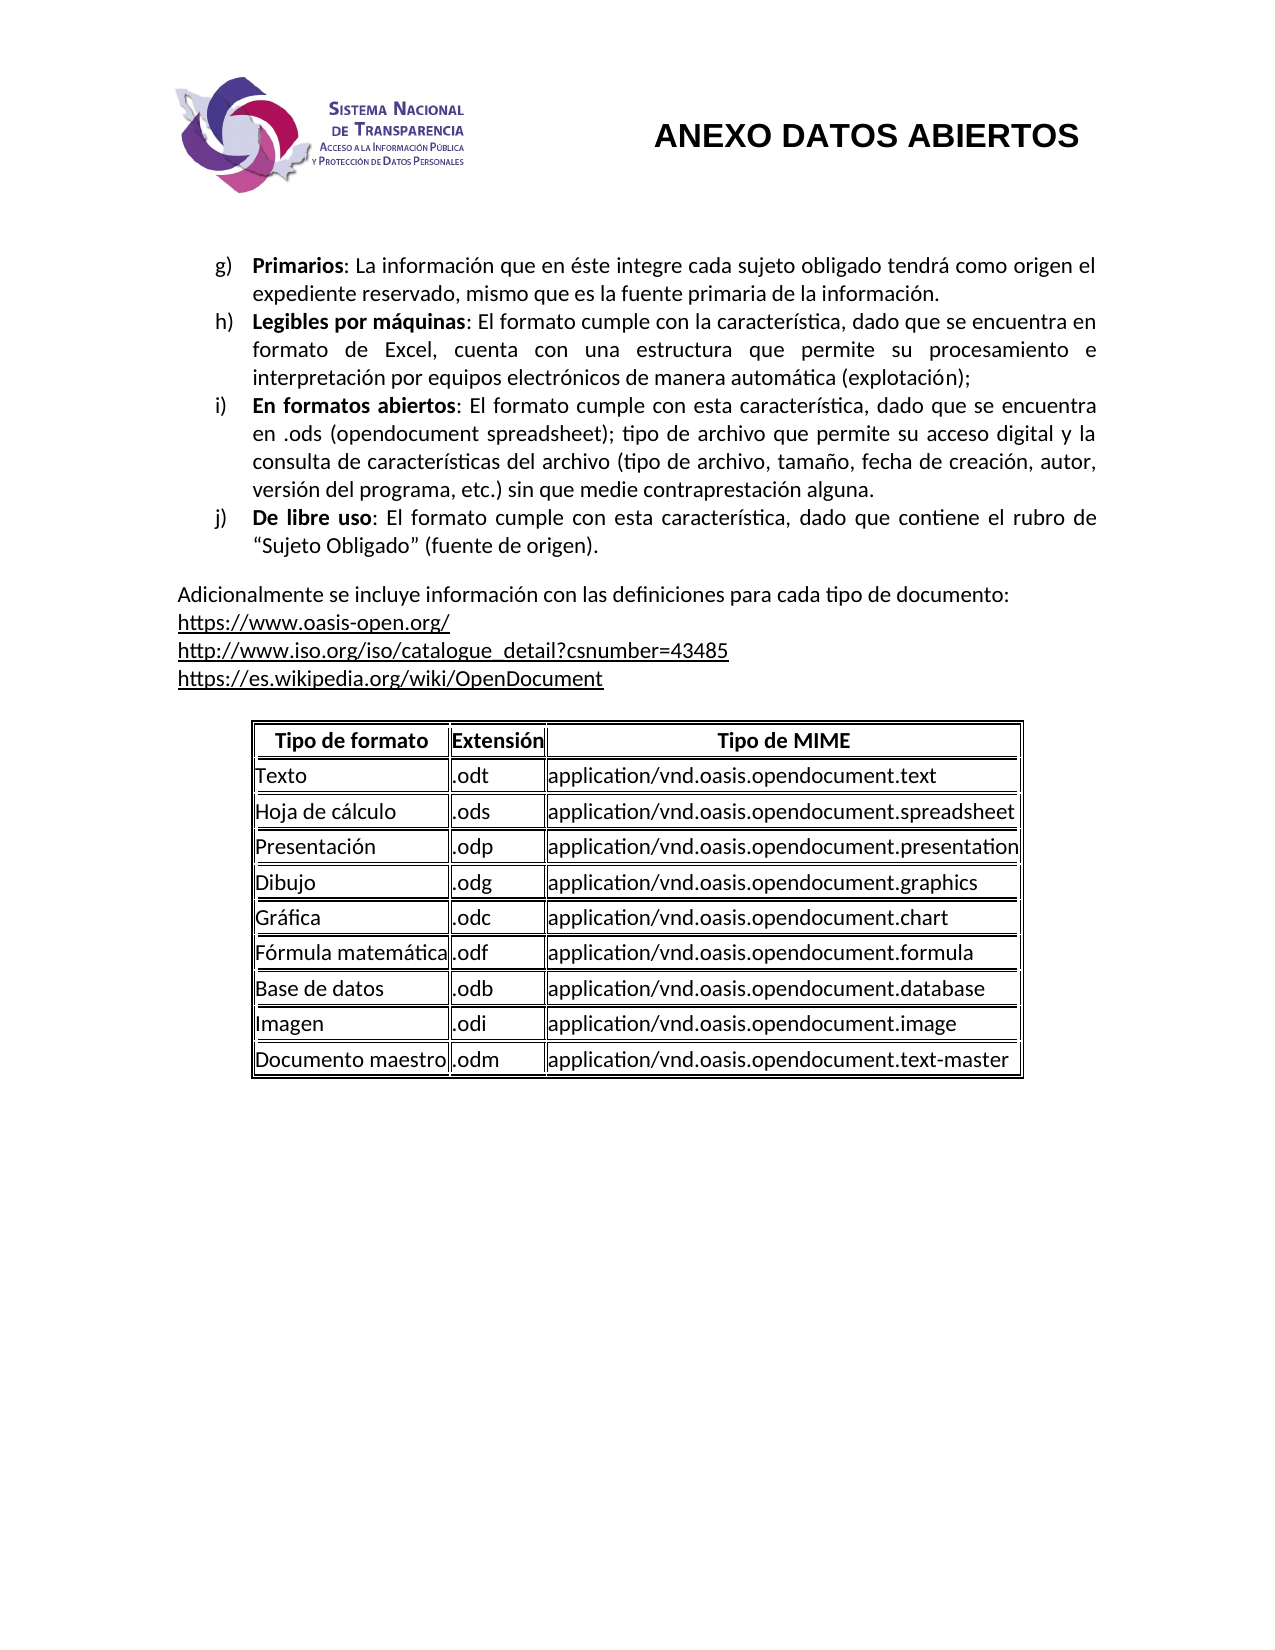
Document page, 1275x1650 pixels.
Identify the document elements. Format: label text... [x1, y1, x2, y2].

table_header Tipo de MIME [546, 724, 1020, 756]
table_cell application/vnd.oasis.opendocument.database [548, 968, 1022, 1003]
table_cell Base de datos [253, 968, 448, 1003]
picture [173, 73, 468, 197]
table_cell application/vnd.oasis.opendocument.formula [546, 933, 1022, 968]
table_cell Imagen [253, 1004, 450, 1039]
table_cell .odc [452, 902, 544, 933]
text https://www.oasis-open.org/ [177, 608, 1098, 636]
table_header Tipo de formato [253, 722, 450, 756]
table_cell Presentación [253, 826, 450, 862]
table_cell .odt [452, 760, 544, 791]
table_cell .odb [452, 972, 544, 1003]
list En formatos abiertos: El formato cumple con esta característica, dado que se encuentra en .ods (opendocument spreadsheet); tipo de archivo que permite su acceso digital y la consulta de características del archivo (tipo de archivo, tamaño, fecha de creación, autor, versión del programa, etc.) sin que medie contraprestación alguna. [215, 391, 1098, 503]
table_cell .odm [450, 1043, 546, 1074]
text Adicionalmente se incluye información con las definiciones para cada tipo de documento: [177, 580, 1098, 608]
text https://es.wikipedia.org/wiki/OpenDocument [177, 664, 1098, 692]
table_cell application/vnd.oasis.opendocument.spreadsheet [546, 791, 1022, 826]
text http://www.iso.org/iso/catalogue_detail?csnumber=43485 [177, 636, 1098, 664]
table_header Extensión [450, 724, 546, 756]
table_cell .odg [452, 866, 544, 897]
table_cell .ods [452, 795, 544, 826]
table_cell Dibujo [253, 862, 450, 897]
table_cell .odp [452, 831, 544, 862]
table_cell Documento maestro [253, 1039, 450, 1074]
table_cell application/vnd.oasis.opendocument.text-master [546, 1039, 1022, 1074]
table_cell Hoja de cálculo [253, 791, 450, 826]
table_cell application/vnd.oasis.opendocument.image [546, 1004, 1022, 1039]
table_cell .odi [452, 1008, 544, 1039]
table_cell application/vnd.oasis.opendocument.text [546, 756, 1022, 791]
table_cell application/vnd.oasis.opendocument.chart [546, 897, 1022, 933]
table_cell application/vnd.oasis.opendocument.graphics [546, 862, 1022, 897]
table_cell Fórmula matemática [253, 933, 450, 968]
table_cell .odf [452, 937, 544, 968]
list Legibles por máquinas: El formato cumple con la característica, dado que se encuentra en formato de Excel, cuenta con una estructura que permite su procesamiento e interpretación por equipos electrónicos de manera automática (explotación); [215, 307, 1098, 391]
list Primarios: La información que en éste integre cada sujeto obligado tendrá como origen el expediente reservado, mismo que es la fuente primaria de la información. [215, 251, 1098, 307]
table_cell application/vnd.oasis.opendocument.presentation [546, 826, 1022, 862]
table_cell Texto [253, 756, 450, 791]
list De libre uso: El formato cumple con esta característica, dado que contiene el rubro de “Sujeto Obligado” (fuente de origen). [215, 503, 1098, 559]
table_cell Gráfica [253, 897, 450, 933]
